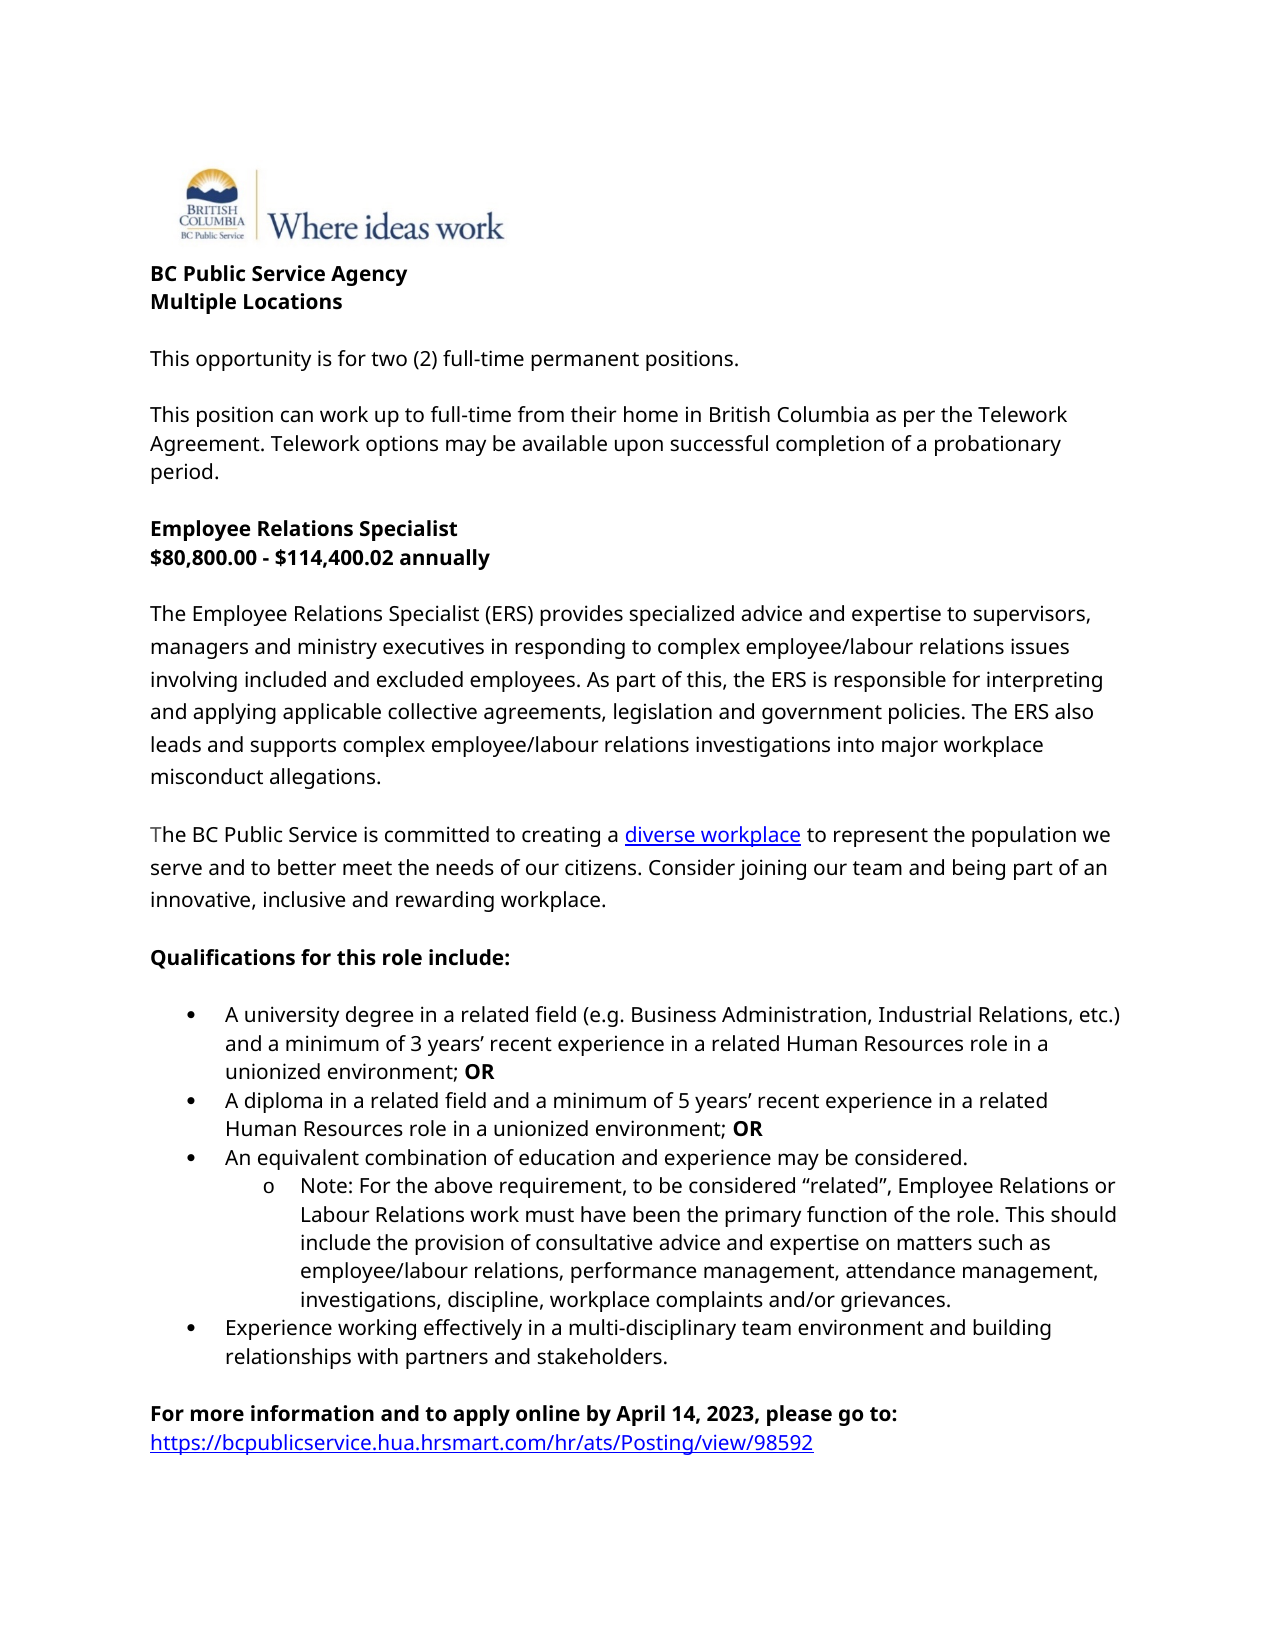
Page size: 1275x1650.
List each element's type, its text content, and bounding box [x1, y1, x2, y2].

list Note: For the above requirement, to be considered “related”, Employee Relations or Labour Relations work must have been the primary function of the role. This should include the provision of consultative advice and expertise on matters such as employee/labour relations, performance management, attendance management, investigations, discipline, workplace complaints and/or grievances. [262, 1171, 1125, 1313]
text This position can work up to full-time from their home in British Columbia as per the Telework Agreement. Telework options may be available upon successful completion of a probationary period. [150, 400, 1125, 486]
text BC Public Service Agency Multiple Locations This opportunity is for two (2) full-time permanent positions. [150, 259, 1125, 372]
text The BC Public Service is committed to creating a diverse workplace to represent the population we serve and to better meet the needs of our citizens. Consider joining our team and being part of an innovative, inclusive and rewarding workplace. [150, 820, 1125, 914]
list Experience working effectively in a multi-disciplinary team environment and building relationships with partners and stakeholders. [187, 1313, 1125, 1370]
list A diploma in a related field and a minimum of 5 years’ recent experience in a related Human Resources role in a unionized environment; OR [187, 1086, 1125, 1143]
list An equivalent combination of education and experience may be considered. [187, 1143, 1125, 1171]
picture [150, 150, 520, 259]
list A university degree in a related field (e.g. Business Administration, Industrial Relations, etc.) and a minimum of 3 years’ recent experience in a related Human Resources role in a unionized environment; OR [187, 1001, 1125, 1086]
text For more information and to apply online by April 14, 2023, please go to: https://bcpublicservice.hua.hrsmart.com/hr/ats/Posting/view/98592 [150, 1399, 1125, 1456]
text Employee Relations Specialist $80,800.00 - $114,400.02 annually [150, 514, 1125, 571]
text The Employee Relations Specialist (ERS) provides specialized advice and expertise to supervisors, managers and ministry executives in responding to complex employee/labour relations issues involving included and excluded employees. As part of this, the ERS is responsible for interpreting and applying applicable collective agreements, legislation and government policies. The ERS also leads and supports complex employee/labour relations investigations into major workplace misconduct allegations. [150, 599, 1125, 791]
text Qualifications for this role include: [150, 943, 1125, 971]
